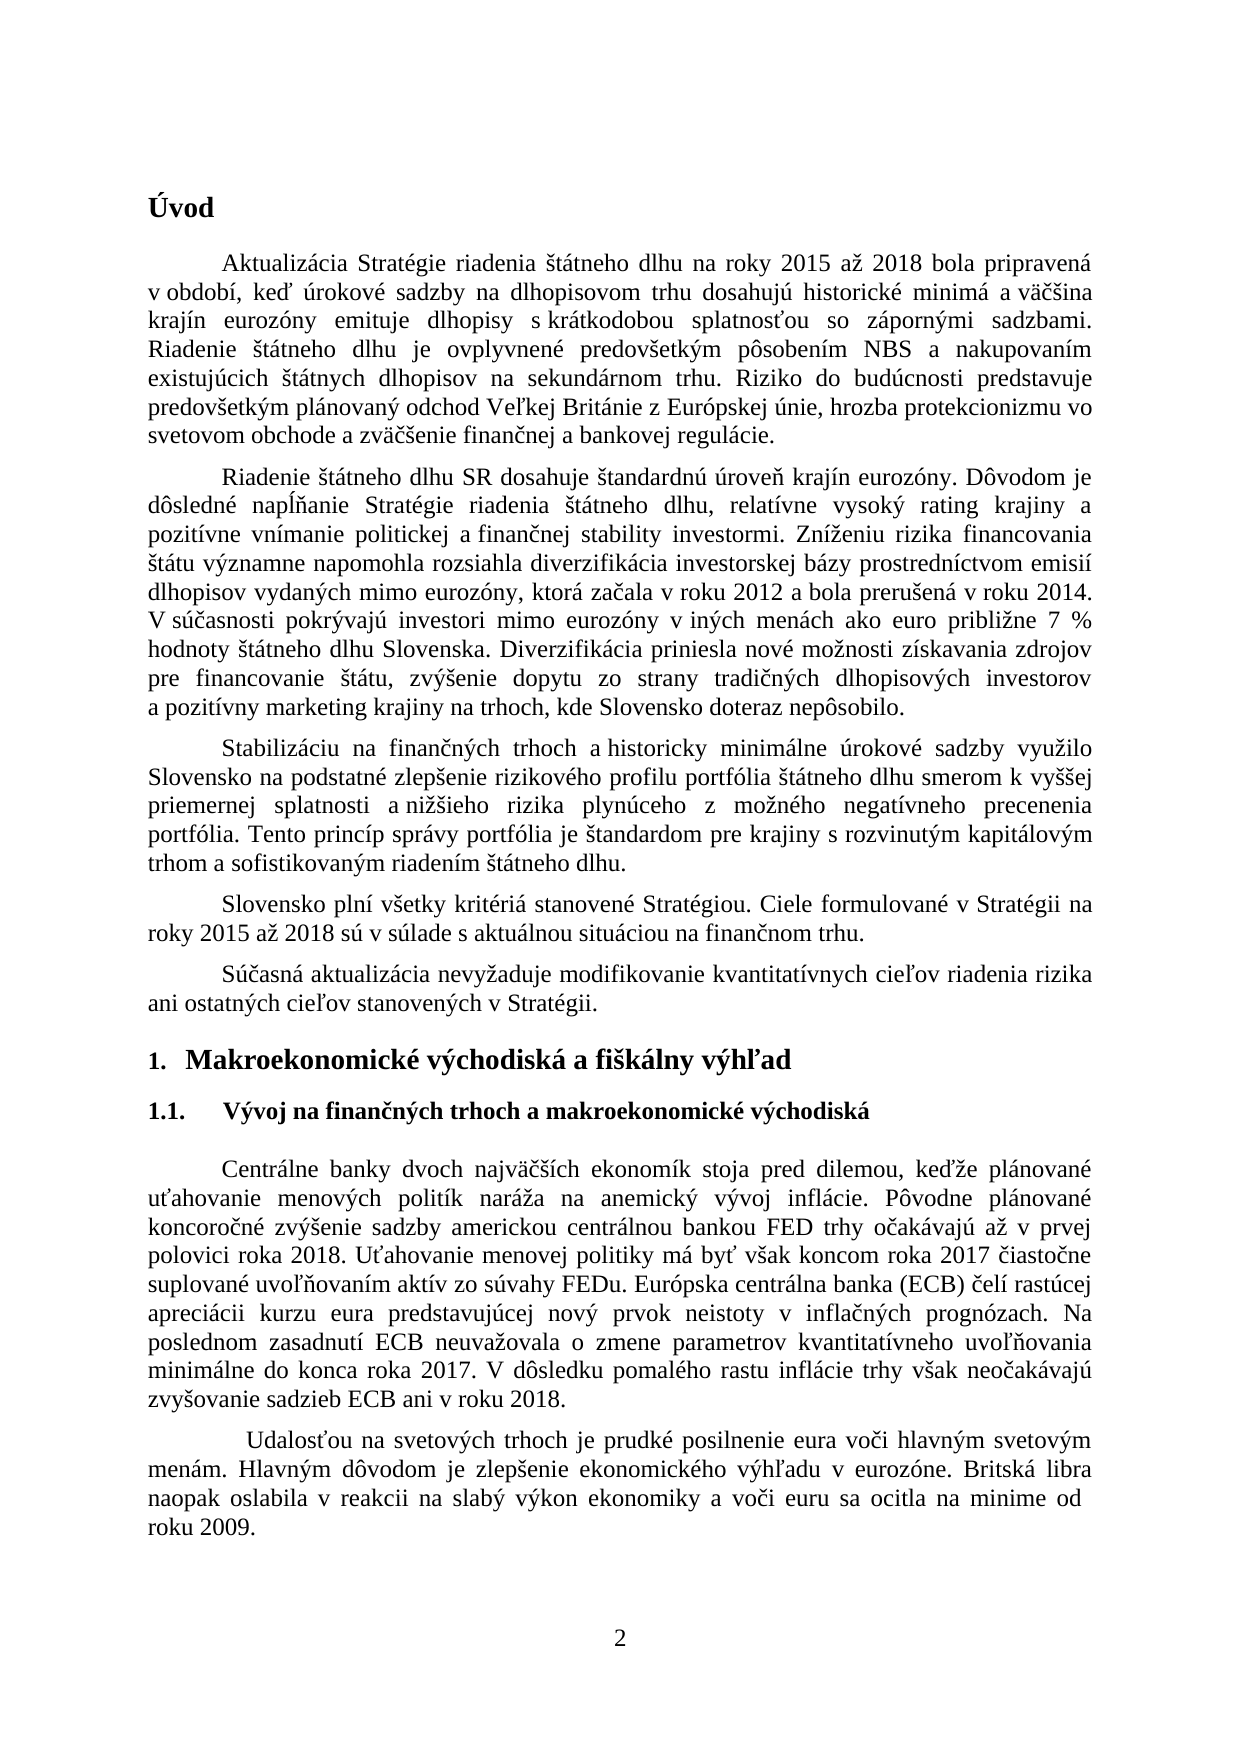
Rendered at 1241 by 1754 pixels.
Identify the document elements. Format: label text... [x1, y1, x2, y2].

subtitle Makroekonomické východiská a fiškálny výhľad [148, 1042, 1093, 1075]
text Súčasná aktualizácia nevyžaduje modifikovanie kvantitatívnych cieľov riadenia rizika ani ostatných cieľov stanovených v Stratégii. [148, 959, 1093, 1017]
text Aktualizácia Stratégie riadenia štátneho dlhu na roky 2015 až 2018 bola pripravená v období, keď úrokové sadzby na dlhopisovom trhu dosahujú historické minimá a väčšina krajín eurozóny emituje dlhopisy s krátkodobou splatnosťou so zápornými sadzbami. Riadenie štátneho dlhu je ovplyvnené predovšetkým pôsobením NBS a nakupovaním existujúcich štátnych dlhopisov na sekundárnom trhu. Riziko do budúcnosti predstavuje predovšetkým plánovaný odchod Veľkej Británie z Európskej únie, hrozba protekcionizmu vo svetovom obchode a zväčšenie finančnej a bankovej regulácie. [148, 248, 1093, 449]
text Riadenie štátneho dlhu SR dosahuje štandardnú úroveň krajín eurozóny. Dôvodom je dôsledné napĺňanie Stratégie riadenia štátneho dlhu, relatívne vysoký rating krajiny a pozitívne vnímanie politickej a finančnej stability investormi. Zníženiu rizika financovania štátu významne napomohla rozsiahla diverzifikácia investorskej bázy prostredníctvom emisií dlhopisov vydaných mimo eurozóny, ktorá začala v roku 2012 a bola prerušená v roku 2014. V súčasnosti pokrývajú investori mimo eurozóny v iných menách ako euro približne 7 % hodnoty štátneho dlhu Slovenska. Diverzifikácia priniesla nové možnosti získavania zdrojov pre financovanie štátu, zvýšenie dopytu zo strany tradičných dlhopisových investorov a pozitívny marketing krajiny na trhoch, kde Slovensko doteraz nepôsobilo. [148, 462, 1093, 721]
text Stabilizáciu na finančných trhoch a historicky minimálne úrokové sadzby využilo Slovensko na podstatné zlepšenie rizikového profilu portfólia štátneho dlhu smerom k vyššej priemernej splatnosti a nižšieho rizika plynúceho z možného negatívneho precenenia portfólia. Tento princíp správy portfólia je štandardom pre krajiny s rozvinutým kapitálovým trhom a sofistikovaným riadením štátneho dlhu. [148, 733, 1093, 877]
text Centrálne banky dvoch najväčších ekonomík stoja pred dilemou, keďže plánované uťahovanie menových politík naráža na anemický vývoj inflácie. Pôvodne plánované koncoročné zvýšenie sadzby americkou centrálnou bankou FED trhy očakávajú až v prvej polovici roka 2018. Uťahovanie menovej politiky má byť však koncom roka 2017 čiastočne suplované uvoľňovaním aktív zo súvahy FEDu. Európska centrálna banka (ECB) čelí rastúcej apreciácii kurzu eura predstavujúcej nový prvok neistoty v inflačných prognózach. Na poslednom zasadnutí ECB neuvažovala o zmene parametrov kvantitatívneho uvoľňovania minimálne do konca roka 2017. V dôsledku pomalého rastu inflácie trhy však neočakávajú zvyšovanie sadzieb ECB ani v roku 2018. [148, 1154, 1093, 1413]
text Slovensko plní všetky kritériá stanovené Stratégiou. Ciele formulované v Stratégii na roky 2015 až 2018 sú v súlade s aktuálnou situáciou na finančnom trhu. [148, 889, 1093, 947]
text Úvod [148, 190, 1093, 224]
text Udalosťou na svetových trhoch je prudké posilnenie eura voči hlavným svetovým menám. Hlavným dôvodom je zlepšenie ekonomického výhľadu v eurozóne. Britská libra naopak oslabila v reakcii na slabý výkon ekonomiky a voči euru sa ocitla na minime od roku 2009. [148, 1425, 1093, 1540]
subtitle Vývoj na finančných trhoch a makroekonomické východiská [148, 1096, 1093, 1125]
